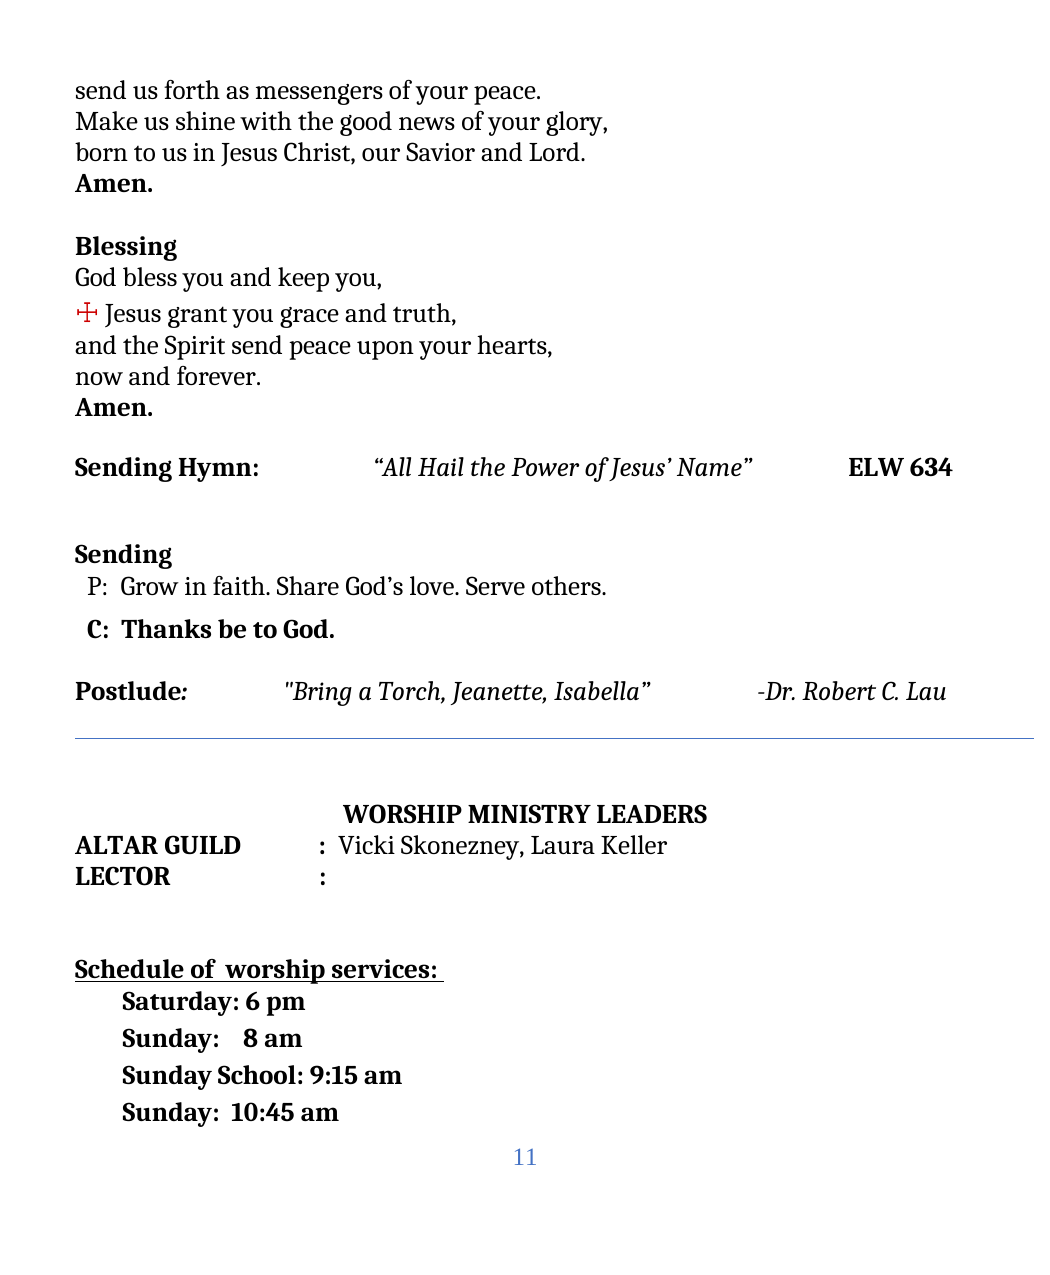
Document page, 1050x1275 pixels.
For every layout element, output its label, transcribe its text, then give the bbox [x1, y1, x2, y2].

text Postlude: "Bring a Torch, Jeanette, Isabella” -Dr. Robert C. Lau [75, 676, 975, 708]
text Make us shine with the good news of your glory, [75, 106, 975, 137]
text Sending P: Grow in faith. Share God’s love. Serve others. [75, 539, 975, 602]
text Schedule of worship services: [75, 954, 975, 986]
text ☩ Jesus grant you grace and truth, [75, 293, 975, 330]
text Amen. [75, 392, 975, 423]
text ALTAR GUILD : Vicki Skonezney, Laura Keller [75, 830, 975, 861]
text and the Spirit send peace upon your hearts, [75, 330, 975, 361]
text send us forth as messengers of your peace. [75, 75, 975, 106]
text Saturday: 6 pm [75, 986, 975, 1017]
text Sunday: 10:45 am [75, 1097, 975, 1128]
text born to us in Jesus Christ, our Savior and Lord. [75, 137, 975, 168]
text LECTOR : [75, 861, 975, 892]
text Sunday School: 9:15 am [75, 1060, 975, 1091]
text C: Thanks be to God. [75, 614, 975, 645]
text Amen. [75, 168, 975, 199]
text Blessing [75, 231, 975, 262]
text Worship Ministry Leaders [75, 799, 975, 830]
text Sending Hymn: “All Hail the Power of Jesus’ Name” ELW 634 [75, 452, 975, 483]
text Sunday: 8 am [75, 1023, 975, 1054]
text God bless you and keep you, [75, 262, 975, 293]
text now and forever. [75, 361, 975, 392]
